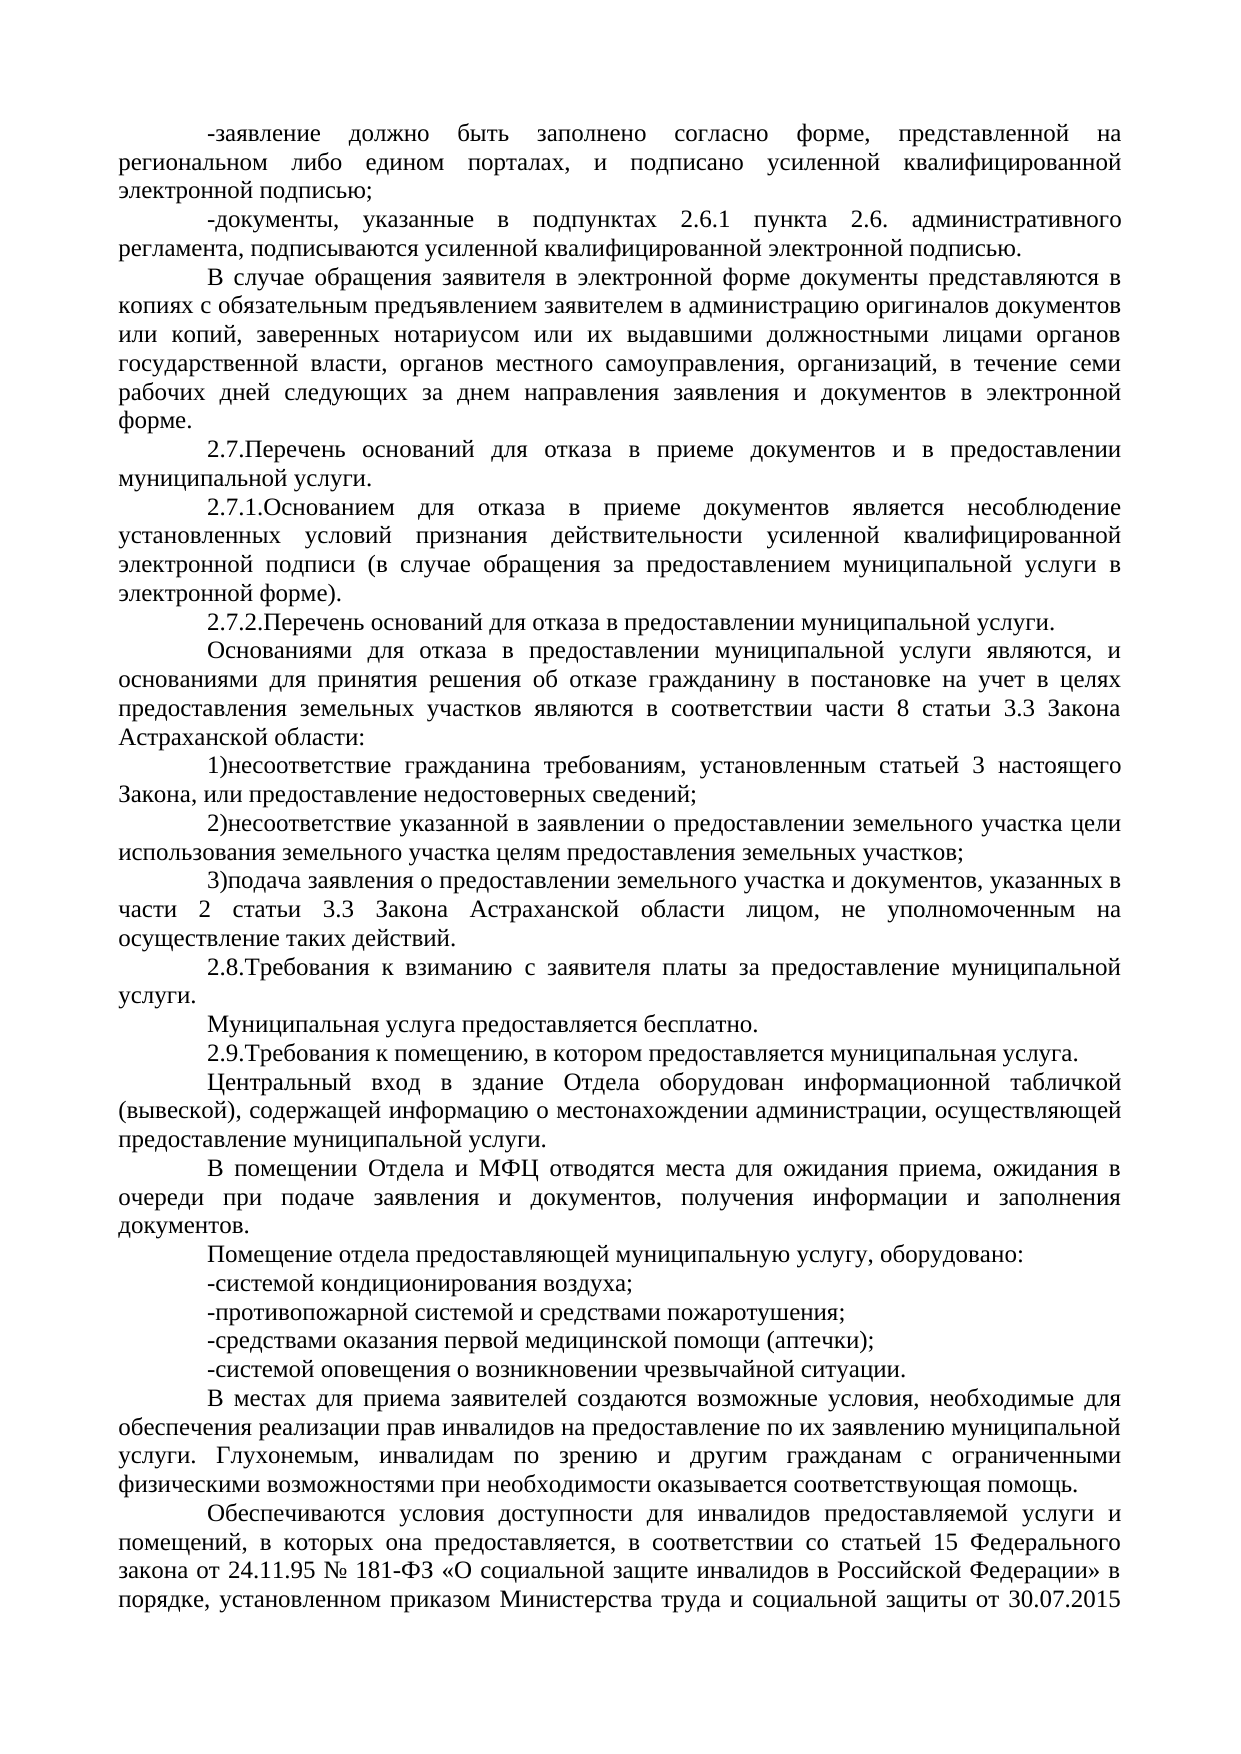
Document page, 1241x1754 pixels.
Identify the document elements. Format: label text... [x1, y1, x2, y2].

text -средствами оказания первой медицинской помощи (аптечки); [118, 1326, 1122, 1354]
text Основаниями для отказа в предоставлении муниципальной услуги являются, и основаниями для принятия решения об отказе гражданину в постановке на учет в целях предоставления земельных участков являются в соответствии части 8 статьи 3.3 Закона Астраханской области: [118, 636, 1122, 751]
text В случае обращения заявителя в электронной форме документы представляются в копиях с обязательным предъявлением заявителем в администрацию оригиналов документов или копий, заверенных нотариусом или их выдавшими должностными лицами органов государственной власти, органов местного самоуправления, организаций, в течение семи рабочих дней следующих за днем направления заявления и документов в электронной форме. [118, 262, 1122, 434]
text 2.8.Требования к взиманию с заявителя платы за предоставление муниципальной услуги. [118, 952, 1122, 1009]
text 2.7.1.Основанием для отказа в приеме документов является несоблюдение установленных условий признания действительности усиленной квалифицированной электронной подписи (в случае обращения за предоставлением муниципальной услуги в электронной форме). [118, 492, 1122, 607]
text -системой кондиционирования воздуха; [118, 1268, 1122, 1297]
text В помещении Отдела и МФЦ отводятся места для ожидания приема, ожидания в очереди при подаче заявления и документов, получения информации и заполнения документов. [118, 1153, 1122, 1239]
text 1)несоответствие гражданина требованиям, установленным статьей 3 настоящего Закона, или предоставление недостоверных сведений; [118, 751, 1122, 808]
text В местах для приема заявителей создаются возможные условия, необходимые для обеспечения реализации прав инвалидов на предоставление по их заявлению муниципальной услуги. Глухонемым, инвалидам по зрению и другим гражданам с ограниченными физическими возможностями при необходимости оказывается соответствующая помощь. [118, 1383, 1122, 1498]
text -системой оповещения о возникновении чрезвычайной ситуации. [118, 1354, 1122, 1383]
text 2.9.Требования к помещению, в котором предоставляется муниципальная услуга. [118, 1038, 1122, 1067]
text -противопожарной системой и средствами пожаротушения; [118, 1297, 1122, 1326]
text 2.7.Перечень оснований для отказа в приеме документов и в предоставлении муниципальной услуги. [118, 434, 1122, 492]
text Центральный вход в здание Отдела оборудован информационной табличкой (вывеской), содержащей информацию о местонахождении администрации, осуществляющей предоставление муниципальной услуги. [118, 1067, 1122, 1153]
text -документы, указанные в подпунктах 2.6.1 пункта 2.6. административного регламента, подписываются усиленной квалифицированной электронной подписью. [118, 204, 1122, 262]
text Муниципальная услуга предоставляется бесплатно. [118, 1009, 1122, 1038]
text 3)подача заявления о предоставлении земельного участка и документов, указанных в части 2 статьи 3.3 Закона Астраханской области лицом, не уполномоченным на осуществление таких действий. [118, 866, 1122, 952]
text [118, 1498, 1122, 1613]
text -заявление должно быть заполнено согласно форме, представленной на региональном либо едином порталах, и подписано усиленной квалифицированной электронной подписью; [118, 118, 1122, 204]
text 2.7.2.Перечень оснований для отказа в предоставлении муниципальной услуги. [118, 607, 1122, 636]
text Помещение отдела предоставляющей муниципальную услугу, оборудовано: [118, 1239, 1122, 1268]
text 2)несоответствие указанной в заявлении о предоставлении земельного участка цели использования земельного участка целям предоставления земельных участков; [118, 808, 1122, 866]
